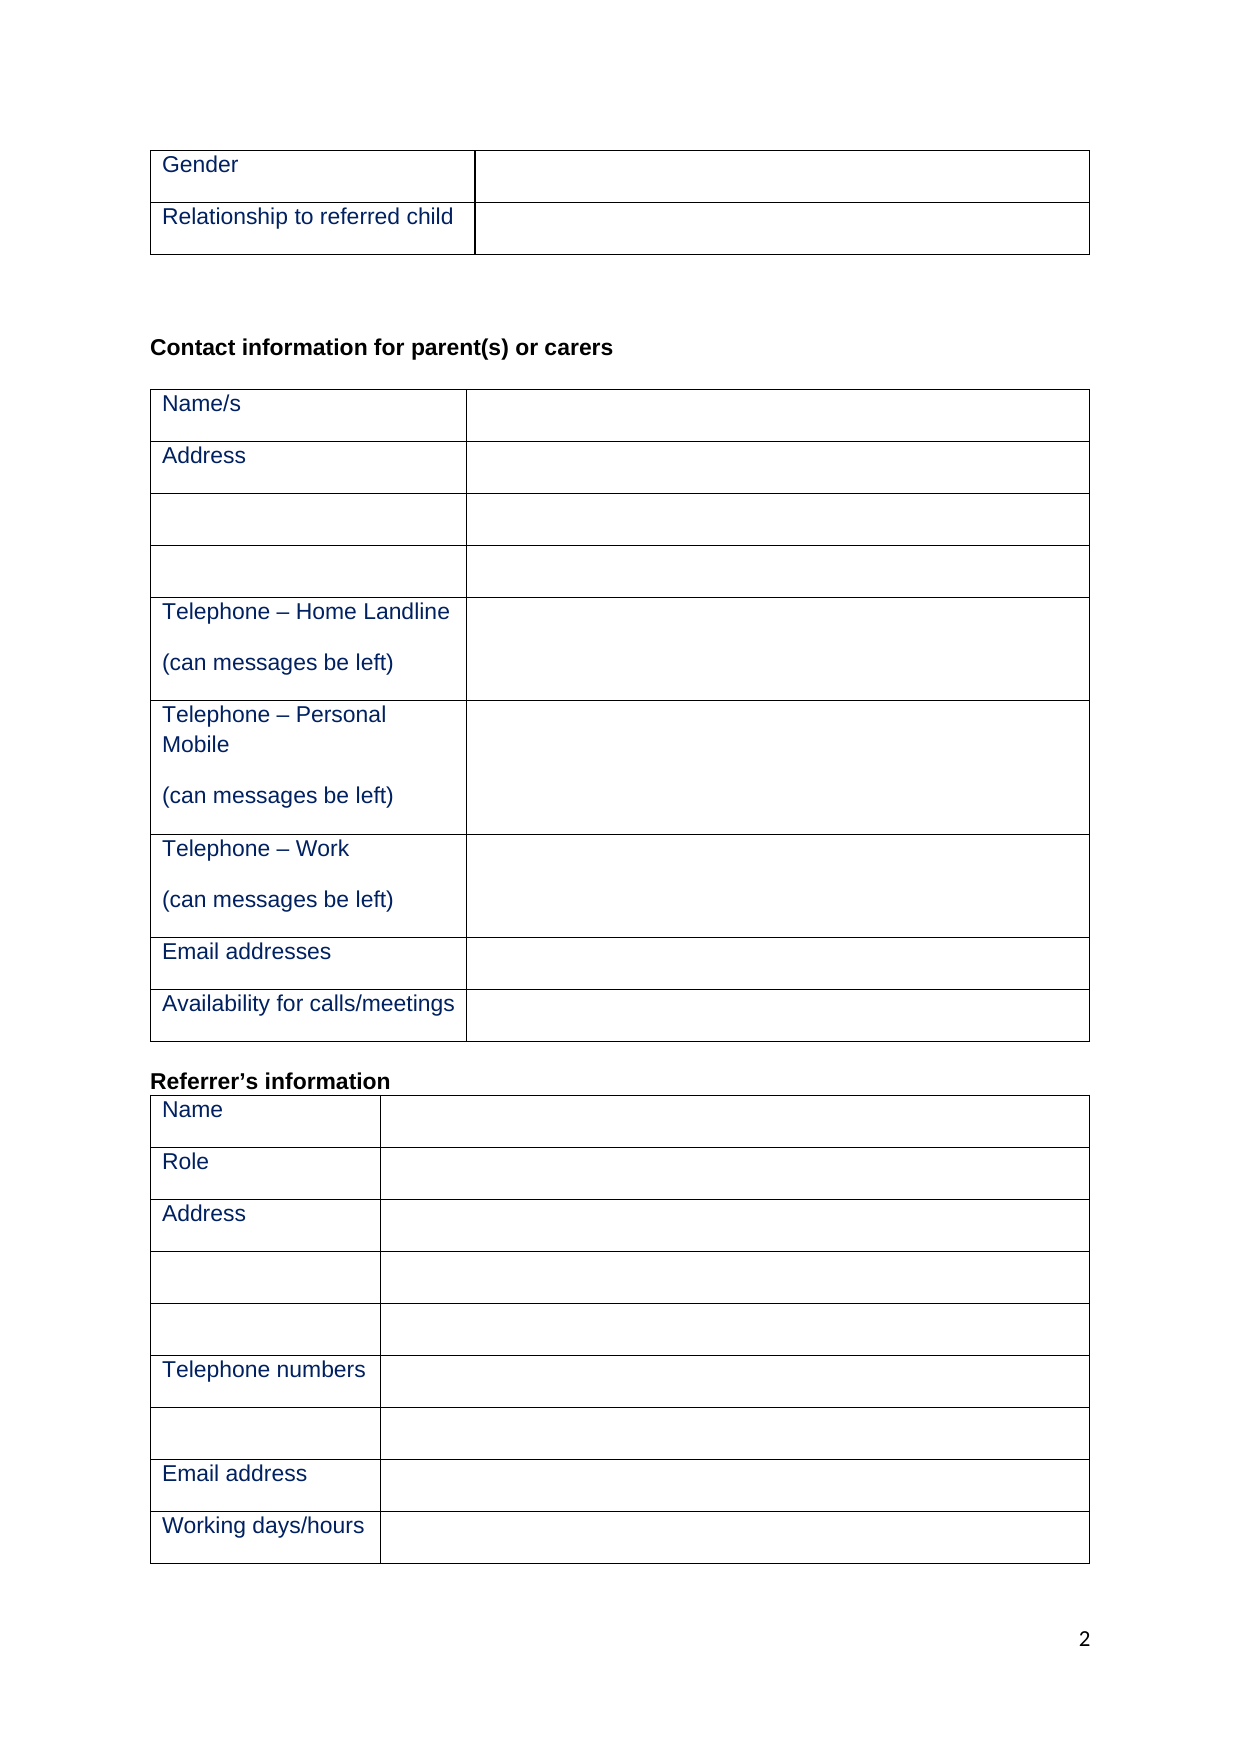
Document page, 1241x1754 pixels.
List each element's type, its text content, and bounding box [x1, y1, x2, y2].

table_cell [151, 1408, 380, 1459]
table_cell Email address [151, 1460, 380, 1511]
table_cell [467, 442, 1089, 493]
table_cell [381, 1252, 1089, 1303]
table_cell [381, 1148, 1089, 1199]
table_cell [151, 546, 466, 597]
table_header Name [151, 1096, 380, 1147]
table_cell Relationship to referred child [151, 203, 474, 254]
text Referrer’s information [150, 1068, 1090, 1094]
table_cell [467, 835, 1089, 937]
table_header [381, 1096, 1089, 1147]
table_cell [467, 598, 1089, 700]
table_cell Address [151, 442, 466, 493]
table_cell Gender [151, 151, 474, 202]
table_cell [381, 1408, 1089, 1459]
table_cell Email addresses [151, 938, 466, 989]
table_cell Telephone – Work (can messages be left) [151, 835, 466, 937]
table_cell [381, 1304, 1089, 1355]
table_cell Telephone – Home Landline (can messages be left) [151, 598, 466, 700]
table_cell [467, 546, 1089, 597]
table_cell [381, 1356, 1089, 1407]
table_cell [381, 1512, 1089, 1563]
table_cell [476, 203, 1089, 254]
table_cell [467, 494, 1089, 545]
table_cell [381, 1460, 1089, 1511]
table_cell [151, 1252, 380, 1303]
table_cell Address [151, 1200, 380, 1251]
table_cell [467, 938, 1089, 989]
table_cell Working days/hours [151, 1512, 380, 1563]
table_cell [151, 1304, 380, 1355]
table_header [467, 390, 1089, 441]
table_cell [467, 990, 1089, 1041]
table_cell [151, 494, 466, 545]
table_cell Telephone – Personal Mobile (can messages be left) [151, 701, 466, 833]
table_cell Telephone numbers [151, 1356, 380, 1407]
table_cell [476, 151, 1089, 202]
table_header Name/s [151, 390, 466, 441]
table_cell Role [151, 1148, 380, 1199]
table_cell [467, 701, 1089, 833]
text Contact information for parent(s) or carers [150, 334, 1090, 389]
table_cell Availability for calls/meetings [151, 990, 466, 1041]
table_cell [381, 1200, 1089, 1251]
